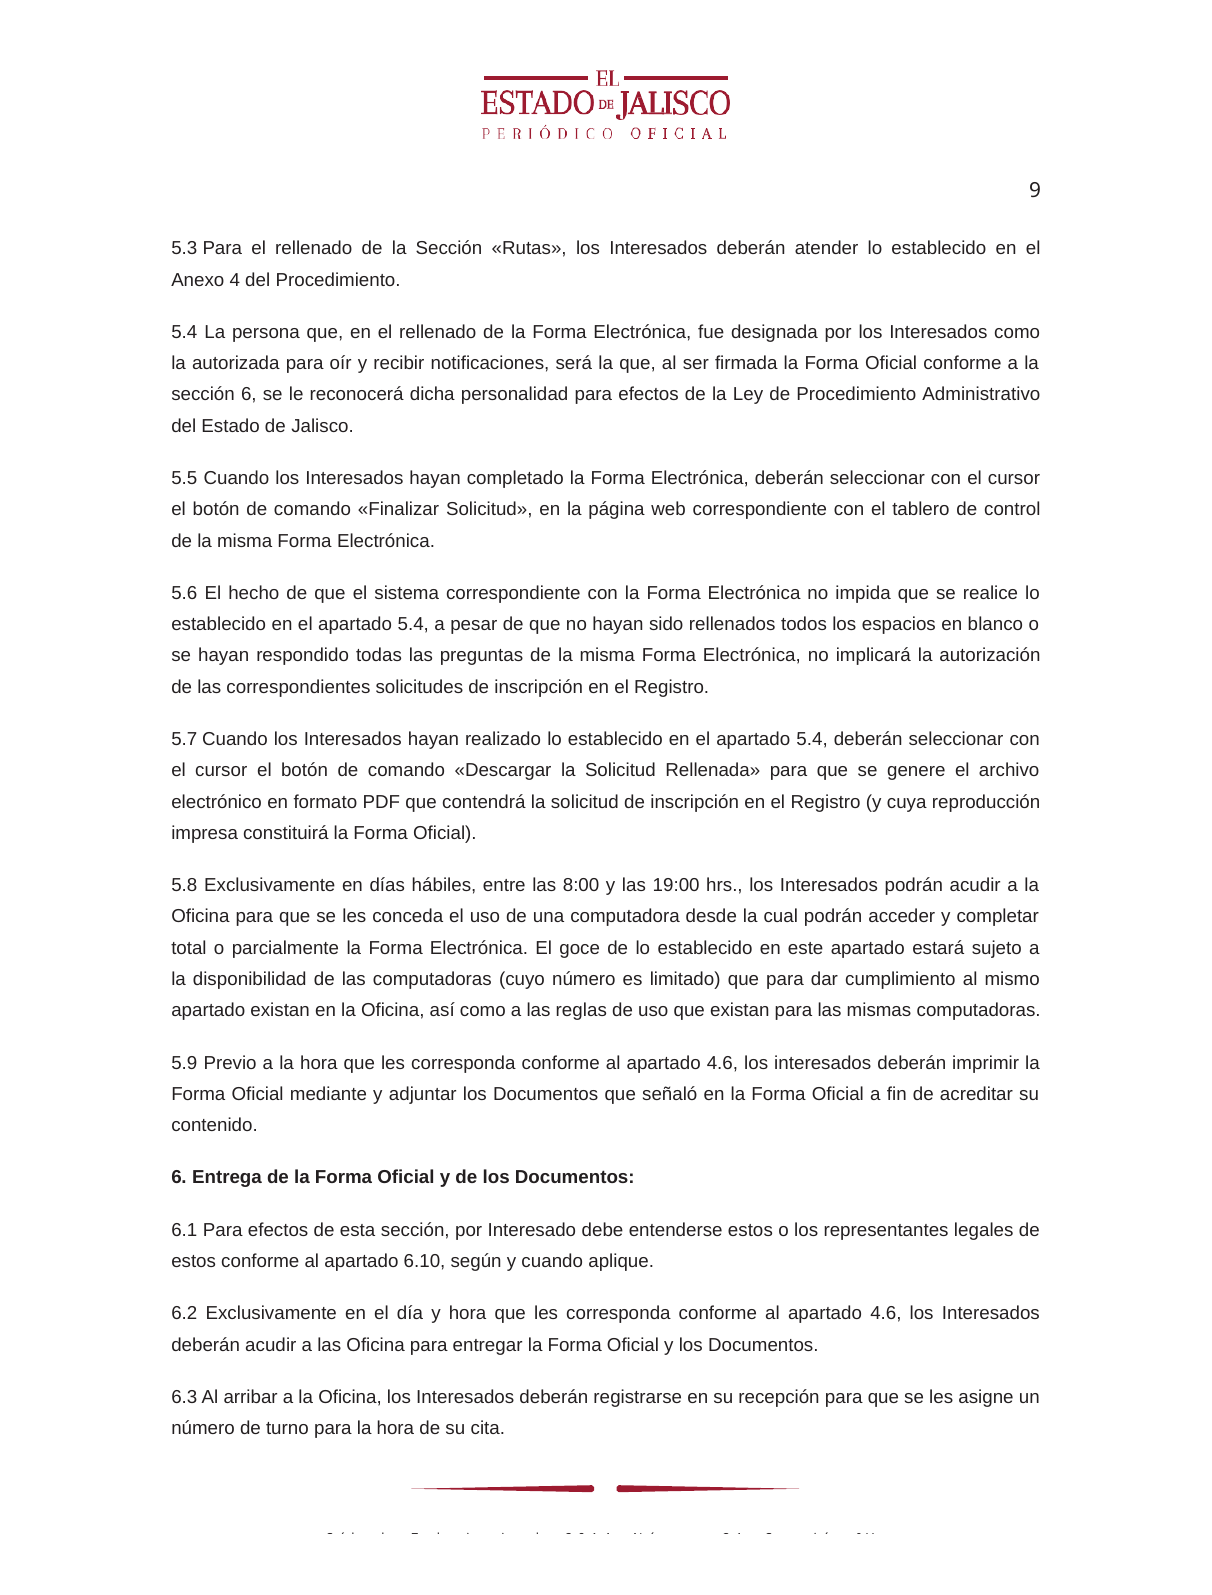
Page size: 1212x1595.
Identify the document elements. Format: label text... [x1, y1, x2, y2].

subtitle Entrega de la Forma Oficial y de los Documentos: [171, 1166, 1051, 1188]
picture [481, 90, 612, 139]
list Exclusivamente en el día y hora que les corresponda conforme al apartado 4.6, los Interesados deberán acudir a las Oficina para entregar la Forma Oficial y los Documentos. [171, 1302, 1041, 1355]
list Al arribar a la Oficina, los Interesados deberán registrarse en su recepción para que se les asigne un número de turno para la hora de su cita. [171, 1386, 1041, 1438]
list Exclusivamente en días hábiles, entre las 8:00 y las 19:00 hrs., los Interesados podrán acudir a la Oficina para que se les conceda el uso de una computadora desde la cual podrán acceder y completar total o parcialmente la Forma Electrónica. El goce de lo establecido en este apartado estará sujeto a la disponibilidad de las computadoras (cuyo número es limitado) que para dar cumplimiento al mismo apartado existan en la Oficina, así como a las reglas de uso que existan para las mismas computadoras. [171, 874, 1041, 1021]
list Para el rellenado de la Sección «Rutas», los Interesados deberán atender lo establecido en el Anexo 4 del Procedimiento. [171, 237, 1041, 290]
list Cuando los Interesados hayan completado la Forma Electrónica, deberán seleccionar con el cursor el botón de comando «Finalizar Solicitud», en la página web correspondiente con el tablero de control de la misma Forma Electrónica. [171, 467, 1041, 551]
list La persona que, en el rellenado de la Forma Electrónica, fue designada por los Interesados como la autorizada para oír y recibir notificaciones, será la que, al ser firmada la Forma Oficial conforme a la sección 6, se le reconocerá dicha personalidad para efectos de la Ley de Procedimiento Administrativo del Estado de Jalisco. [171, 321, 1041, 436]
picture [596, 70, 619, 86]
picture [673, 90, 730, 115]
picture [616, 91, 629, 120]
list El hecho de que el sistema correspondiente con la Forma Electrónica no impida que se realice lo establecido en el apartado 5.4, a pesar de que no hayan sido rellenados todos los espacios en blanco o se hayan respondido todas las preguntas de la misma Forma Electrónica, no implicará la autorización de las correspondientes solicitudes de inscripción en el Registro. [171, 582, 1041, 697]
list Cuando los Interesados hayan realizado lo establecido en el apartado 5.4, deberán seleccionar con el cursor el botón de comando «Descargar la Solicitud Rellenada» para que se genere el archivo electrónico en formato PDF que contendrá la solicitud de inscripción en el Registro (y cuya reproducción impresa constituirá la Forma Oficial). [171, 728, 1041, 843]
list Previo a la hora que les corresponda conforme al apartado 4.6, los interesados deberán imprimir la Forma Oficial mediante y adjuntar los Documentos que señaló en la Forma Oficial a fin de acreditar su contenido. [171, 1051, 1041, 1136]
subtitle 9 [160, 175, 1041, 203]
list Para efectos de esta sección, por Interesado debe entenderse estos o los representantes legales de estos conforme al apartado 6.10, según y cuando aplique. [171, 1218, 1041, 1271]
